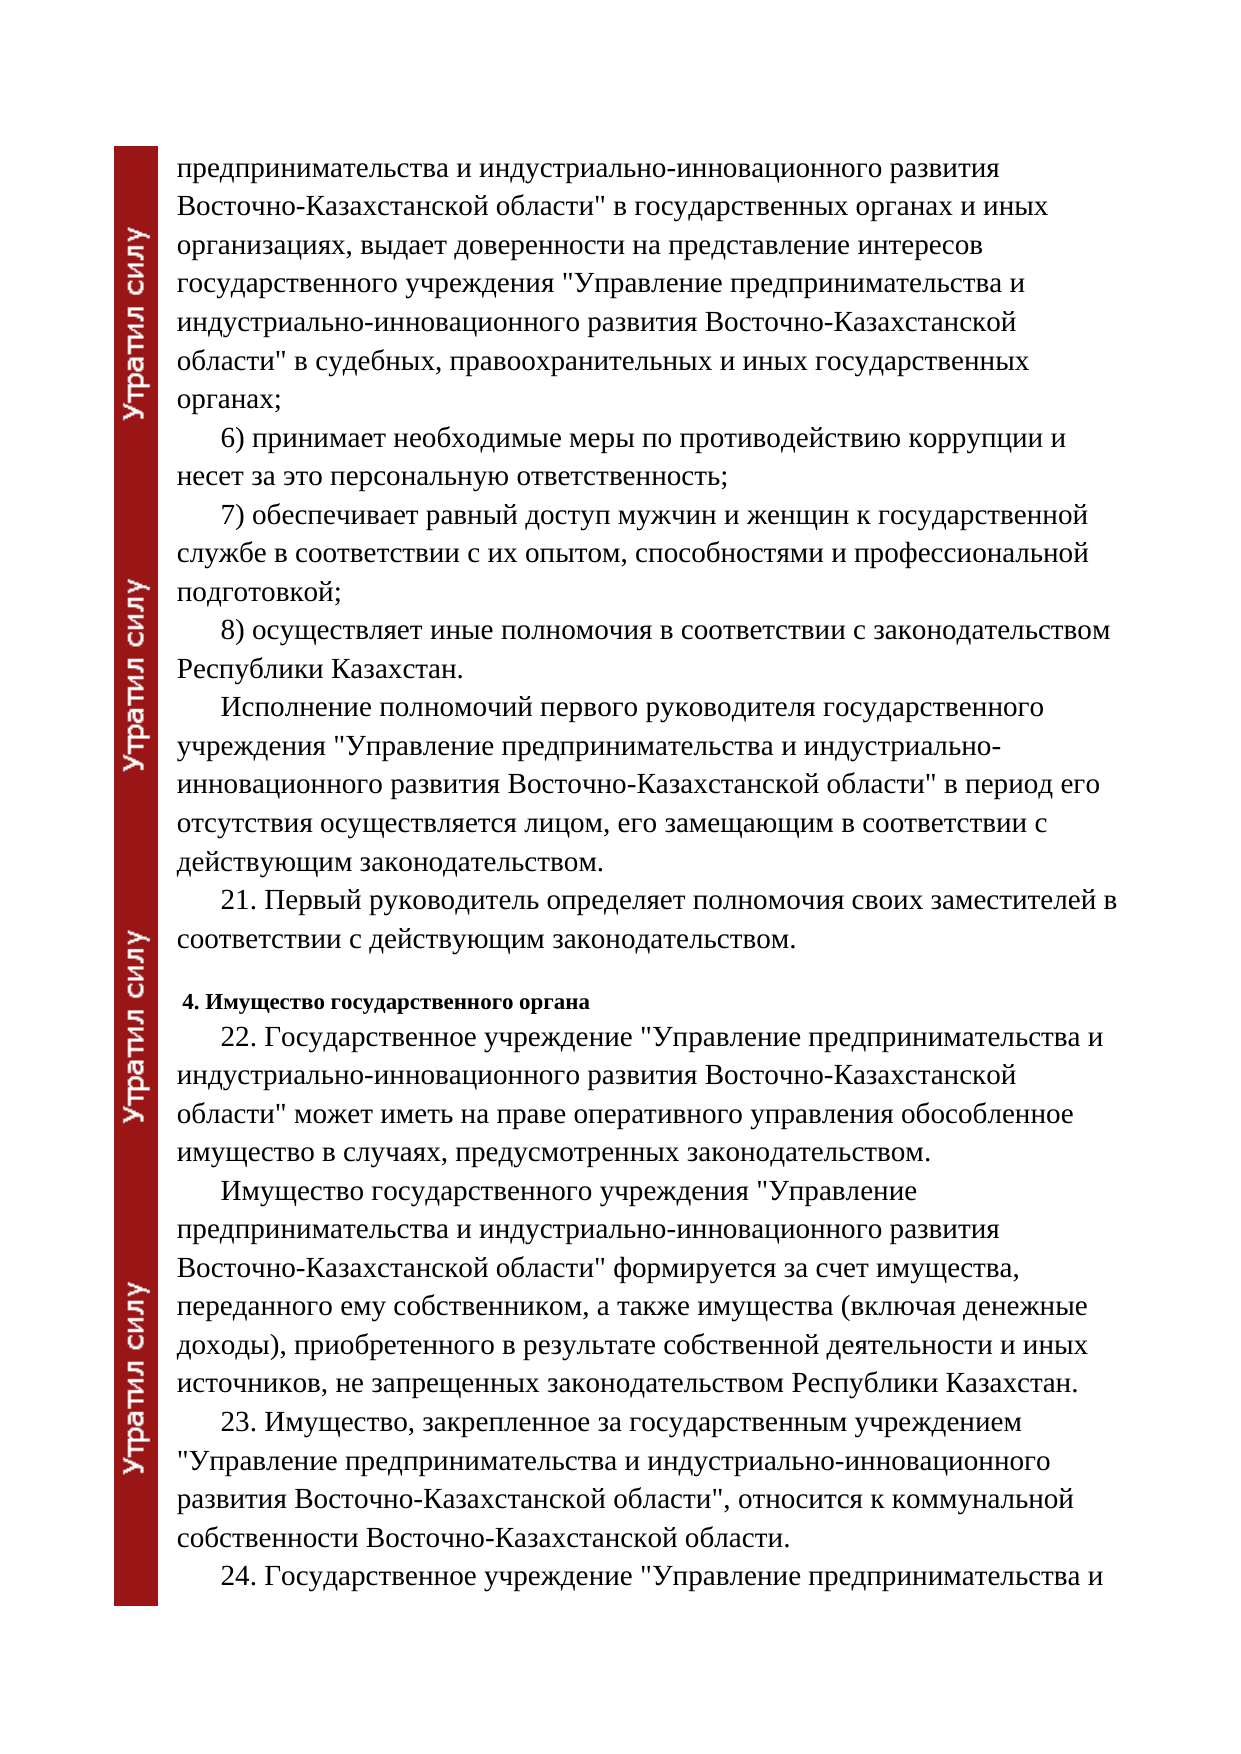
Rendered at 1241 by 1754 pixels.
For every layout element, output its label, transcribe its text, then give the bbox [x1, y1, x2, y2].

picture [114, 1592, 158, 1606]
picture [114, 984, 158, 988]
picture [114, 1015, 158, 1019]
text 4. Имущество государственного органа [112, 988, 1128, 1015]
picture [114, 146, 158, 150]
